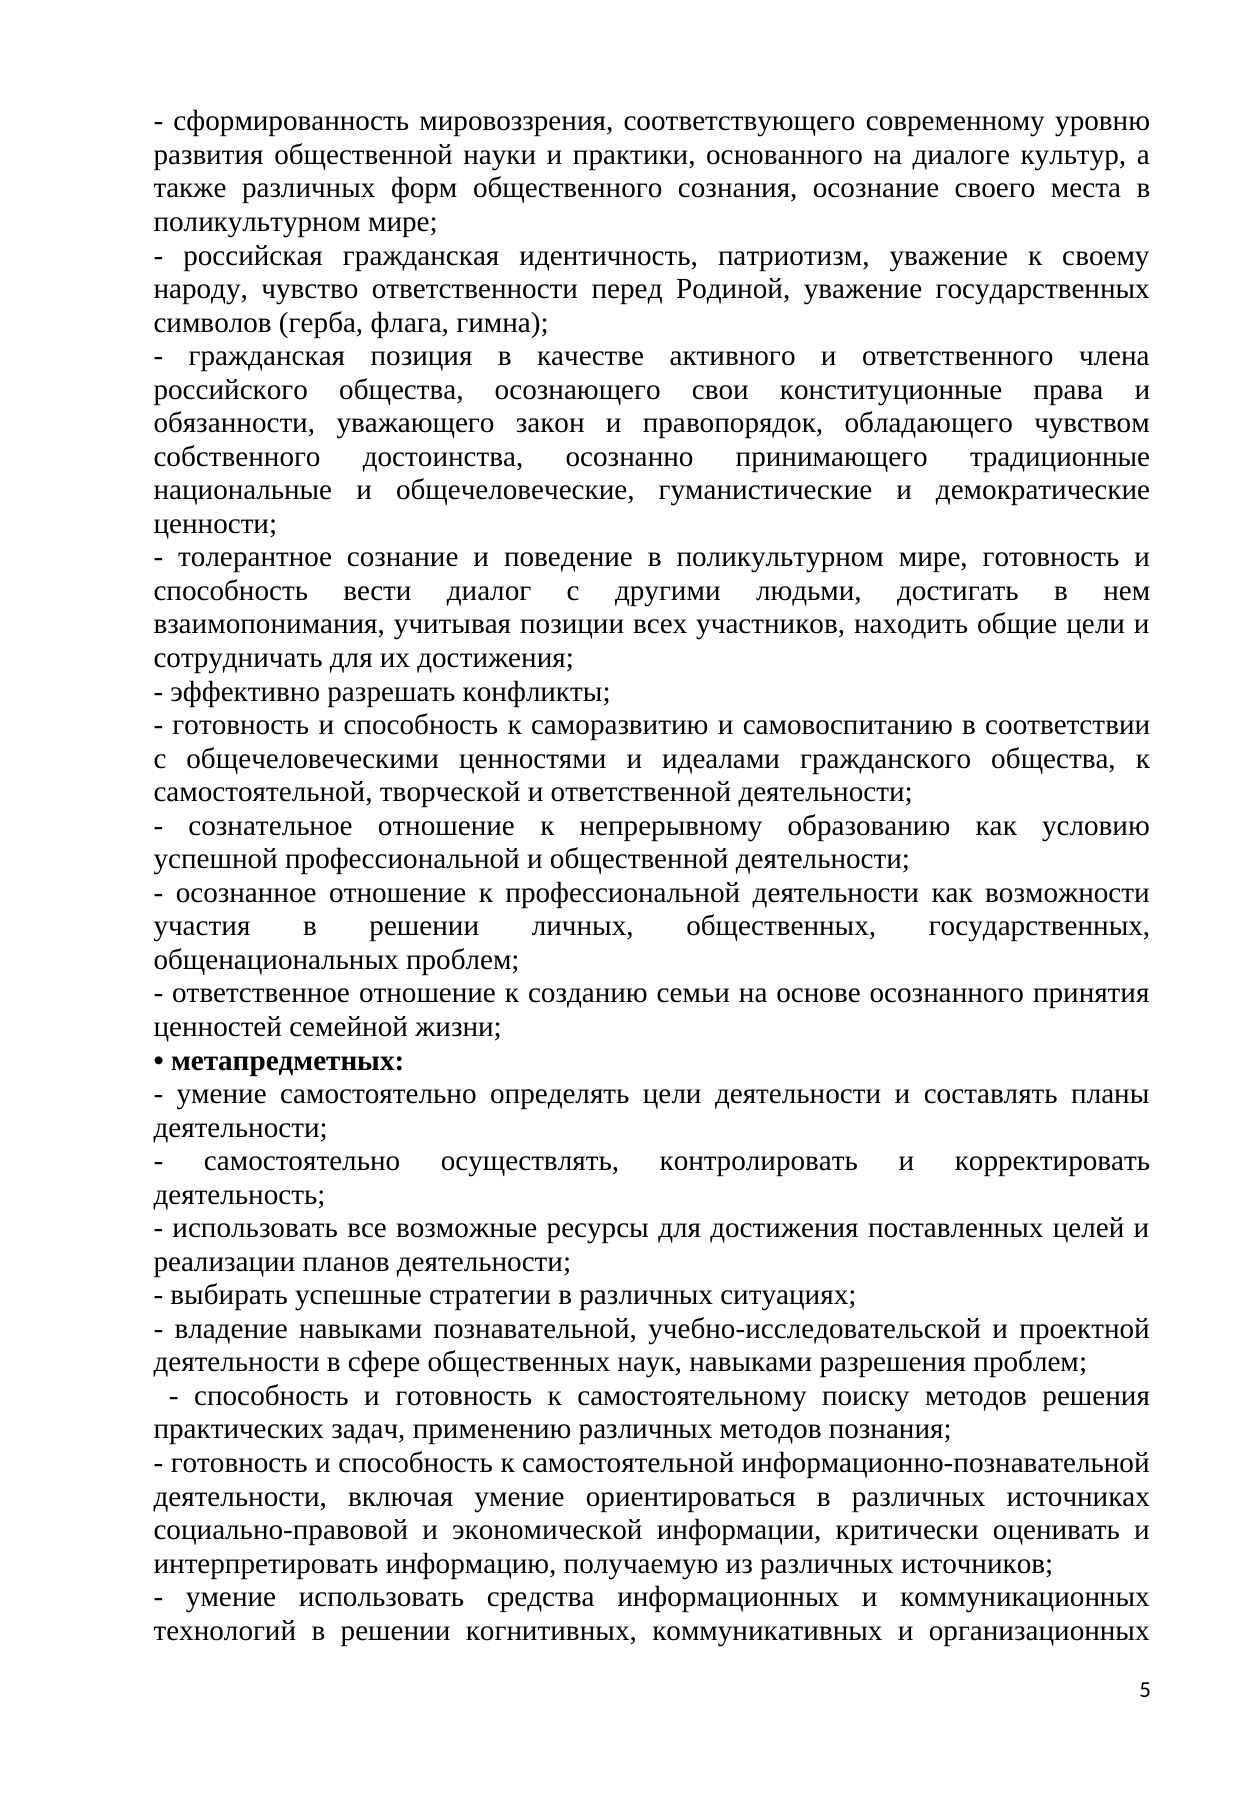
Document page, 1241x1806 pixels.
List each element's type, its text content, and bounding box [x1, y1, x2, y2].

text - выбирать успешные стратегии в различных ситуациях; [153, 1277, 1151, 1311]
text - толерантное сознание и поведение в поликультурном мире, готовность и способность вести диалог с другими людьми, достигать в нем взаимопонимания, учитывая позиции всех участников, находить общие цели и сотрудничать для их достижения; [153, 539, 1151, 674]
text - сформированность мировоззрения, соответствующего современному уровню развития общественной науки и практики, основанного на диалоге культур, а также различных форм общественного сознания, осознание своего места в поликультурном мире; [153, 103, 1151, 238]
text - умение самостоятельно определять цели деятельности и составлять планы деятельности; [153, 1076, 1151, 1143]
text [153, 1579, 1151, 1646]
text - готовность и способность к саморазвитию и самовоспитанию в соответствии с общечеловеческими ценностями и идеалами гражданского общества, к самостоятельной, творческой и ответственной деятельности; [153, 707, 1151, 808]
text - использовать все возможные ресурсы для достижения поставленных целей и реализации планов деятельности; [153, 1210, 1151, 1277]
text - осознанное отношение к профессиональной деятельности как возможности участия в решении личных, общественных, государственных, общенациональных проблем; [153, 875, 1151, 976]
text - ответственное отношение к созданию семьи на основе осознанного принятия ценностей семейной жизни; [153, 976, 1151, 1043]
text - гражданская позиция в качестве активного и ответственного члена российского общества, осознающего свои конституционные права и обязанности, уважающего закон и правопорядок, обладающего чувством собственного достоинства, осознанно принимающего традиционные национальные и общечеловеческие, гуманистические и демократические ценности; [153, 338, 1151, 539]
text - владение навыками познавательной, учебно-исследовательской и проектной деятельности в сфере общественных наук, навыками разрешения проблем; [153, 1311, 1151, 1378]
text - готовность и способность к самостоятельной информационно-познавательной деятельности, включая умение ориентироваться в различных источниках социально-правовой и экономической информации, критически оценивать и интерпретировать информацию, получаемую из различных источников; [153, 1445, 1151, 1579]
text • метапредметных: [153, 1043, 1151, 1076]
text - российская гражданская идентичность, патриотизм, уважение к своему народу, чувство ответственности перед Родиной, уважение государственных символов (герба, флага, гимна); [153, 238, 1151, 338]
text - самостоятельно осуществлять, контролировать и корректировать деятельность; [153, 1143, 1151, 1210]
text - эффективно разрешать конфликты; [153, 674, 1151, 707]
text - сознательное отношение к непрерывному образованию как условию успешной профессиональной и общественной деятельности; [153, 808, 1151, 875]
text - способность и готовность к самостоятельному поиску методов решения практических задач, применению различных методов познания; [153, 1378, 1151, 1445]
